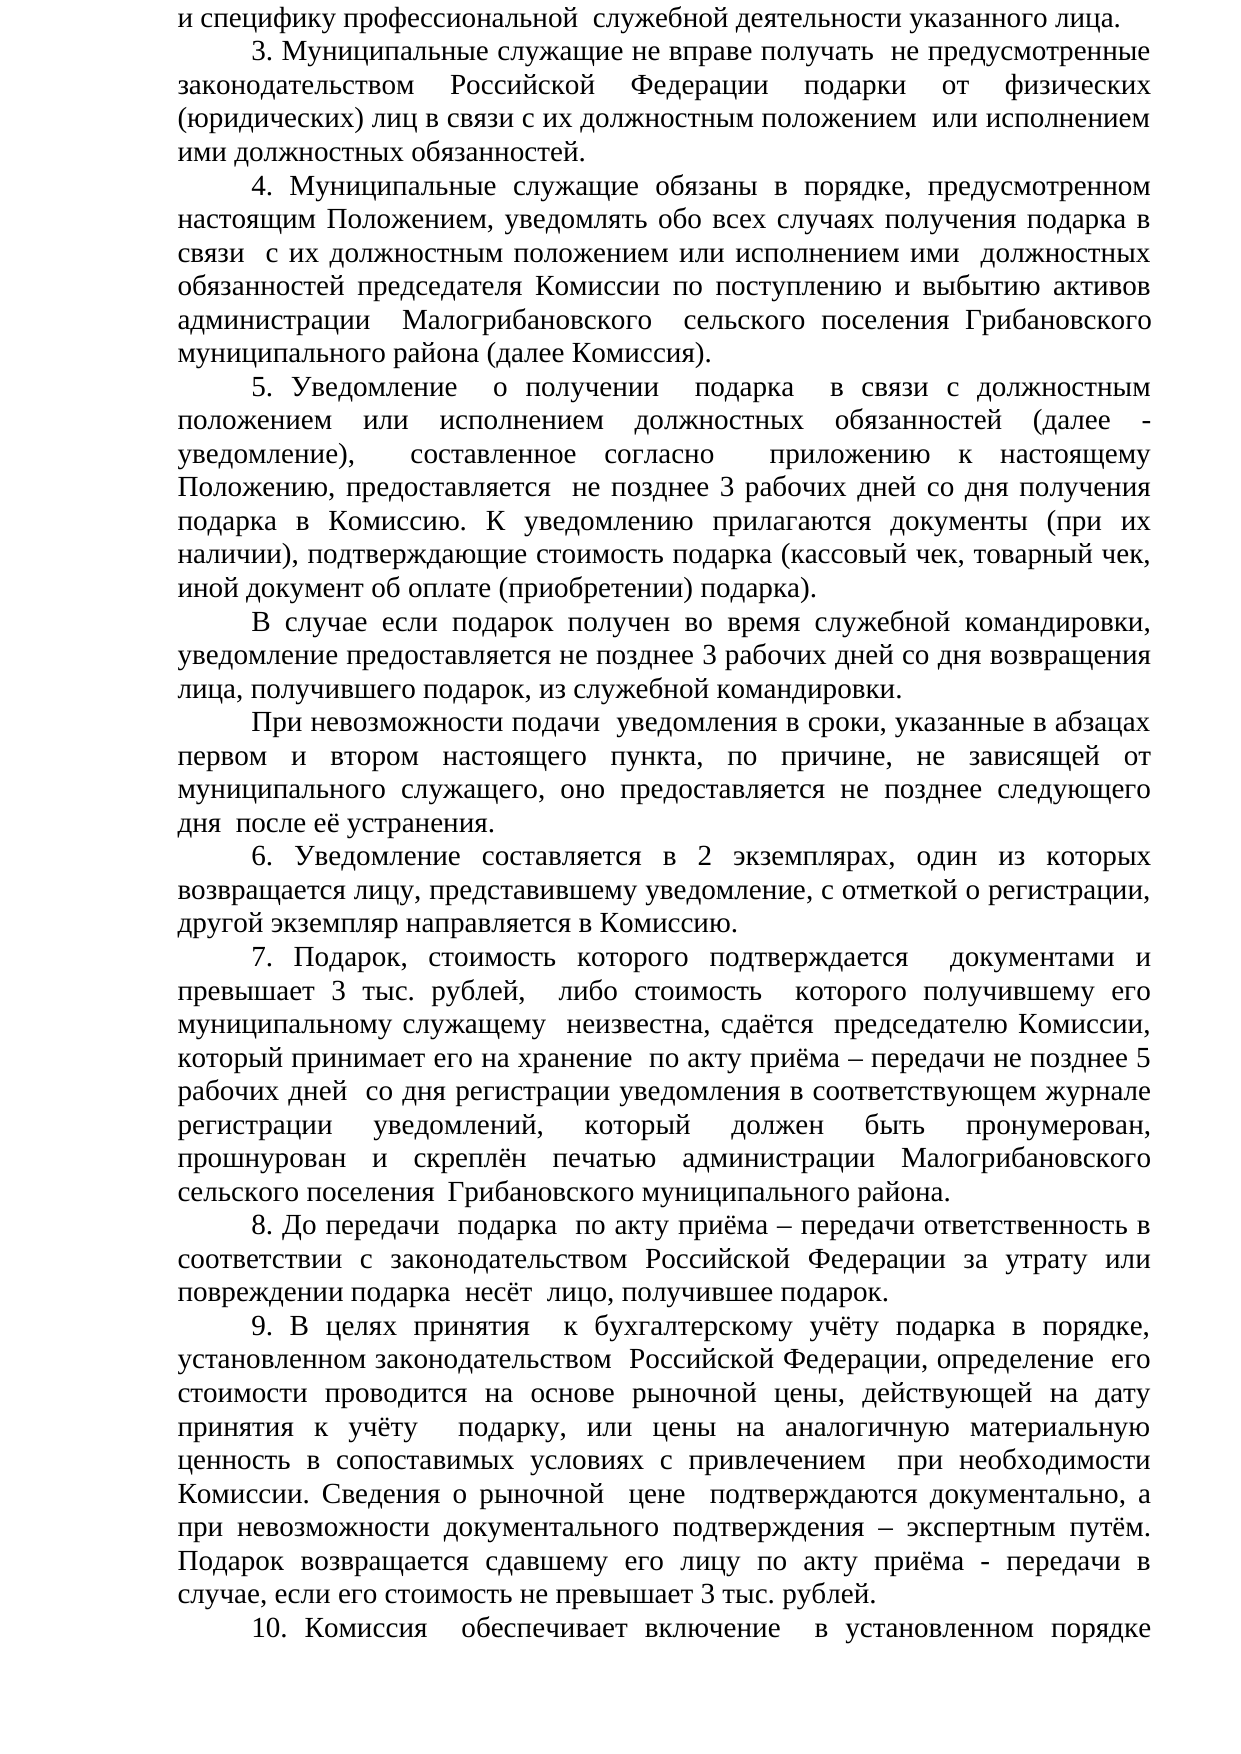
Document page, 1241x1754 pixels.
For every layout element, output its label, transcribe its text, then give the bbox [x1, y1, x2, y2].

text При невозможности подачи уведомления в сроки, указанные в абзацах первом и втором настоящего пункта, по причине, не зависящей от муниципального служащего, оно предоставляется не позднее следующего дня после её устранения. [177, 704, 1152, 838]
text 6. Уведомление составляется в 2 экземплярах, один из которых возвращается лицу, представившему уведомление, с отметкой о регистрации, другой экземпляр направляется в Комиссию. [177, 838, 1152, 939]
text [177, 1610, 1152, 1643]
text В случае если подарок получен во время служебной командировки, уведомление предоставляется не позднее 3 рабочих дней со дня возвращения лица, получившего подарок, из служебной командировки. [177, 604, 1152, 704]
text 5. Уведомление о получении подарка в связи с должностным положением или исполнением должностных обязанностей (далее - уведомление), составленное согласно приложению к настоящему Положению, предоставляется не позднее 3 рабочих дней со дня получения подарка в Комиссию. К уведомлению прилагаются документы (при их наличии), подтверждающие стоимость подарка (кассовый чек, товарный чек, иной документ об оплате (приобретении) подарка). [177, 369, 1152, 604]
text 4. Муниципальные служащие обязаны в порядке, предусмотренном настоящим Положением, уведомлять обо всех случаях получения подарка в связи с их должностным положением или исполнением ими должностных обязанностей председателя Комиссии по поступлению и выбытию активов администрации Малогрибановского сельского поселения Грибановского муниципального района (далее Комиссия). [177, 168, 1152, 369]
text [177, 0, 1152, 33]
text 8. До передачи подарка по акту приёма – передачи ответственность в соответствии с законодательством Российской Федерации за утрату или повреждении подарка несёт лицо, получившее подарок. [177, 1207, 1152, 1308]
text 9. В целях принятия к бухгалтерскому учёту подарка в порядке, установленном законодательством Российской Федерации, определение его стоимости проводится на основе рыночной цены, действующей на дату принятия к учёту подарку, или цены на аналогичную материальную ценность в сопоставимых условиях с привлечением при необходимости Комиссии. Сведения о рыночной цене подтверждаются документально, а при невозможности документального подтверждения – экспертным путём. Подарок возвращается сдавшему его лицу по акту приёма - передачи в случае, если его стоимость не превышает 3 тыс. рублей. [177, 1308, 1152, 1610]
text 7. Подарок, стоимость которого подтверждается документами и превышает 3 тыс. рублей, либо стоимость которого получившему его муниципальному служащему неизвестна, сдаётся председателю Комиссии, который принимает его на хранение по акту приёма – передачи не позднее 5 рабочих дней со дня регистрации уведомления в соответствующем журнале регистрации уведомлений, который должен быть пронумерован, прошнурован и скреплён печатью администрации Малогрибановского сельского поселения Грибановского муниципального района. [177, 939, 1152, 1207]
text 3. Муниципальные служащие не вправе получать не предусмотренные законодательством Российской Федерации подарки от физических (юридических) лиц в связи с их должностным положением или исполнением ими должностных обязанностей. [177, 33, 1152, 168]
